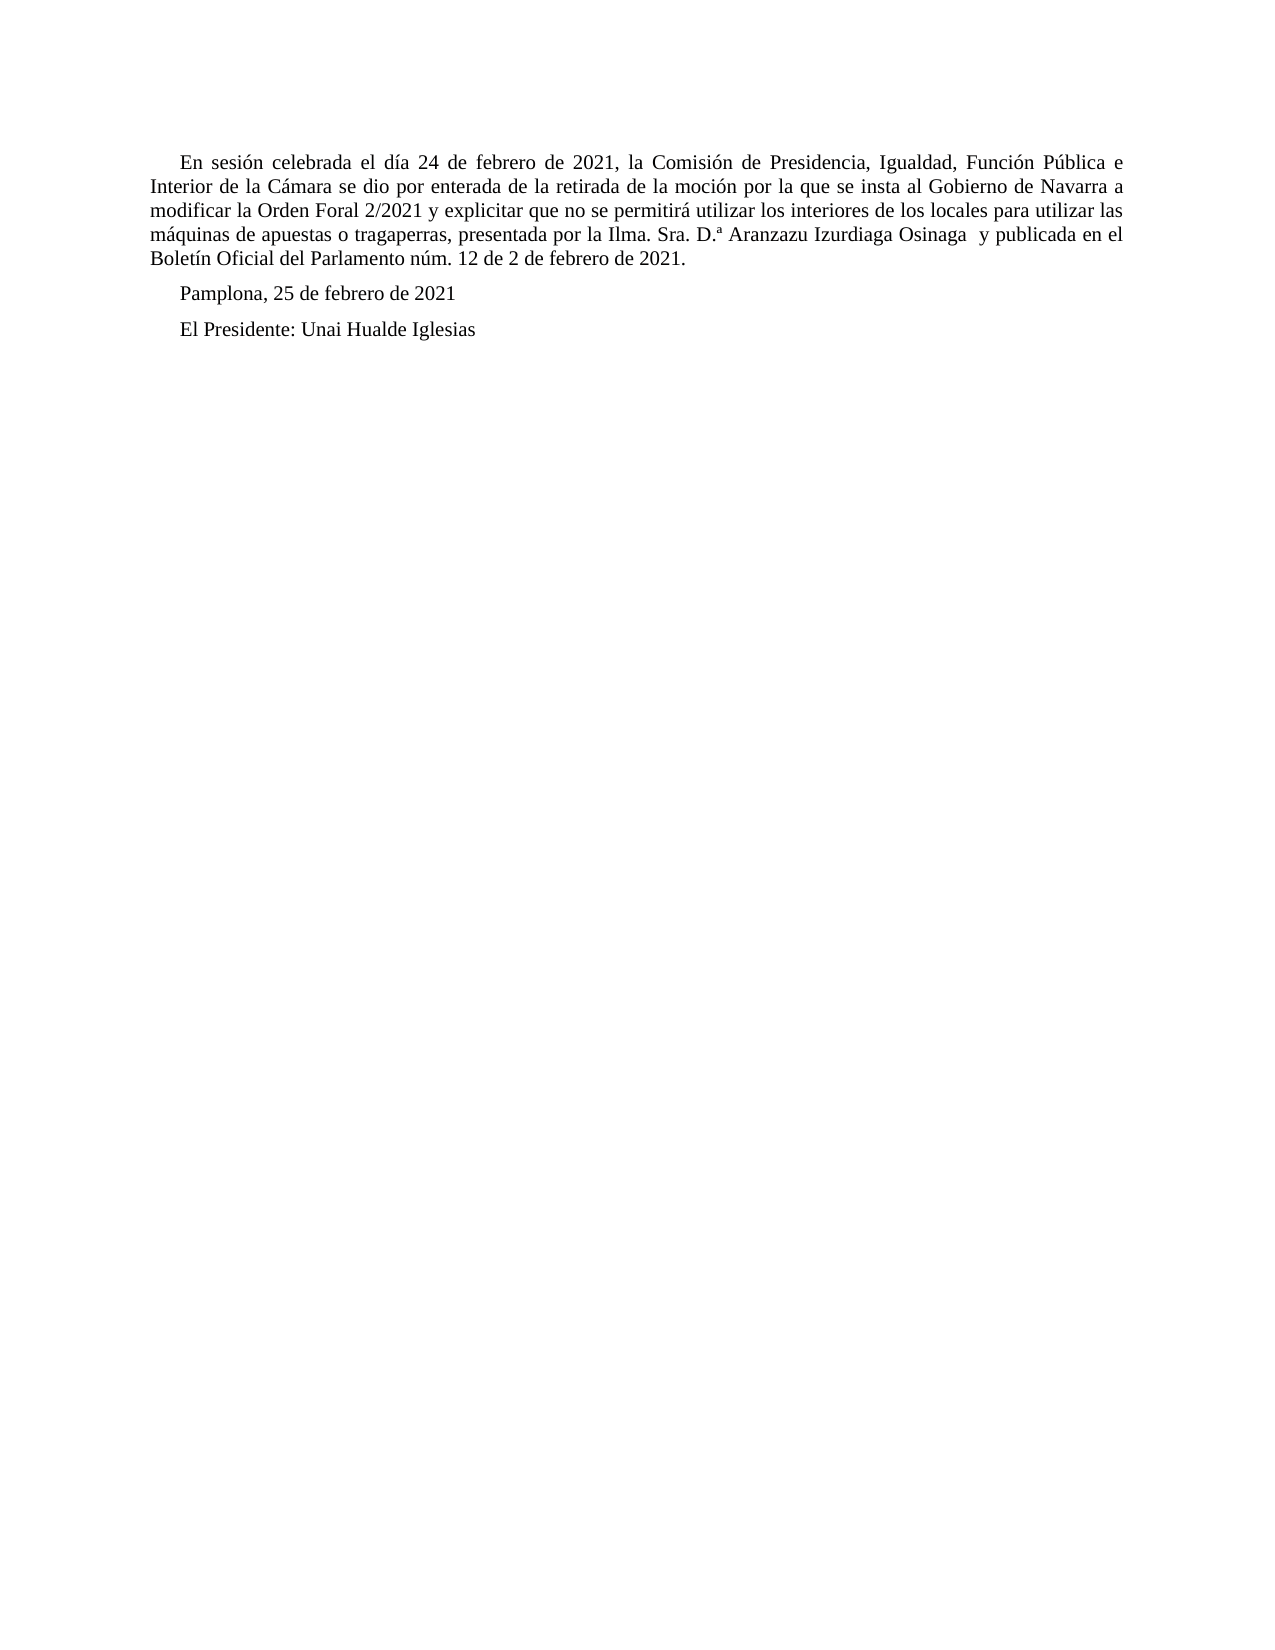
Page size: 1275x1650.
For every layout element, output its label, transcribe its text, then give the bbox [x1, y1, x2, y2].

text El Presidente: Unai Hualde Iglesias [150, 317, 1125, 341]
text Pamplona, 25 de febrero de 2021 [150, 282, 1125, 306]
text En sesión celebrada el día 24 de febrero de 2021, la Comisión de Presidencia, Igualdad, Función Pública e Interior de la Cámara se dio por enterada de la retirada de la moción por la que se insta al Gobierno de Navarra a modificar la Orden Foral 2/2021 y explicitar que no se permitirá utilizar los interiores de los locales para utilizar las máquinas de apuestas o tragaperras, presentada por la Ilma. Sra. D.ª Aranzazu Izurdiaga Osinaga y publicada en el Boletín Oficial del Parlamento núm. 12 de 2 de febrero de 2021. [150, 150, 1125, 270]
